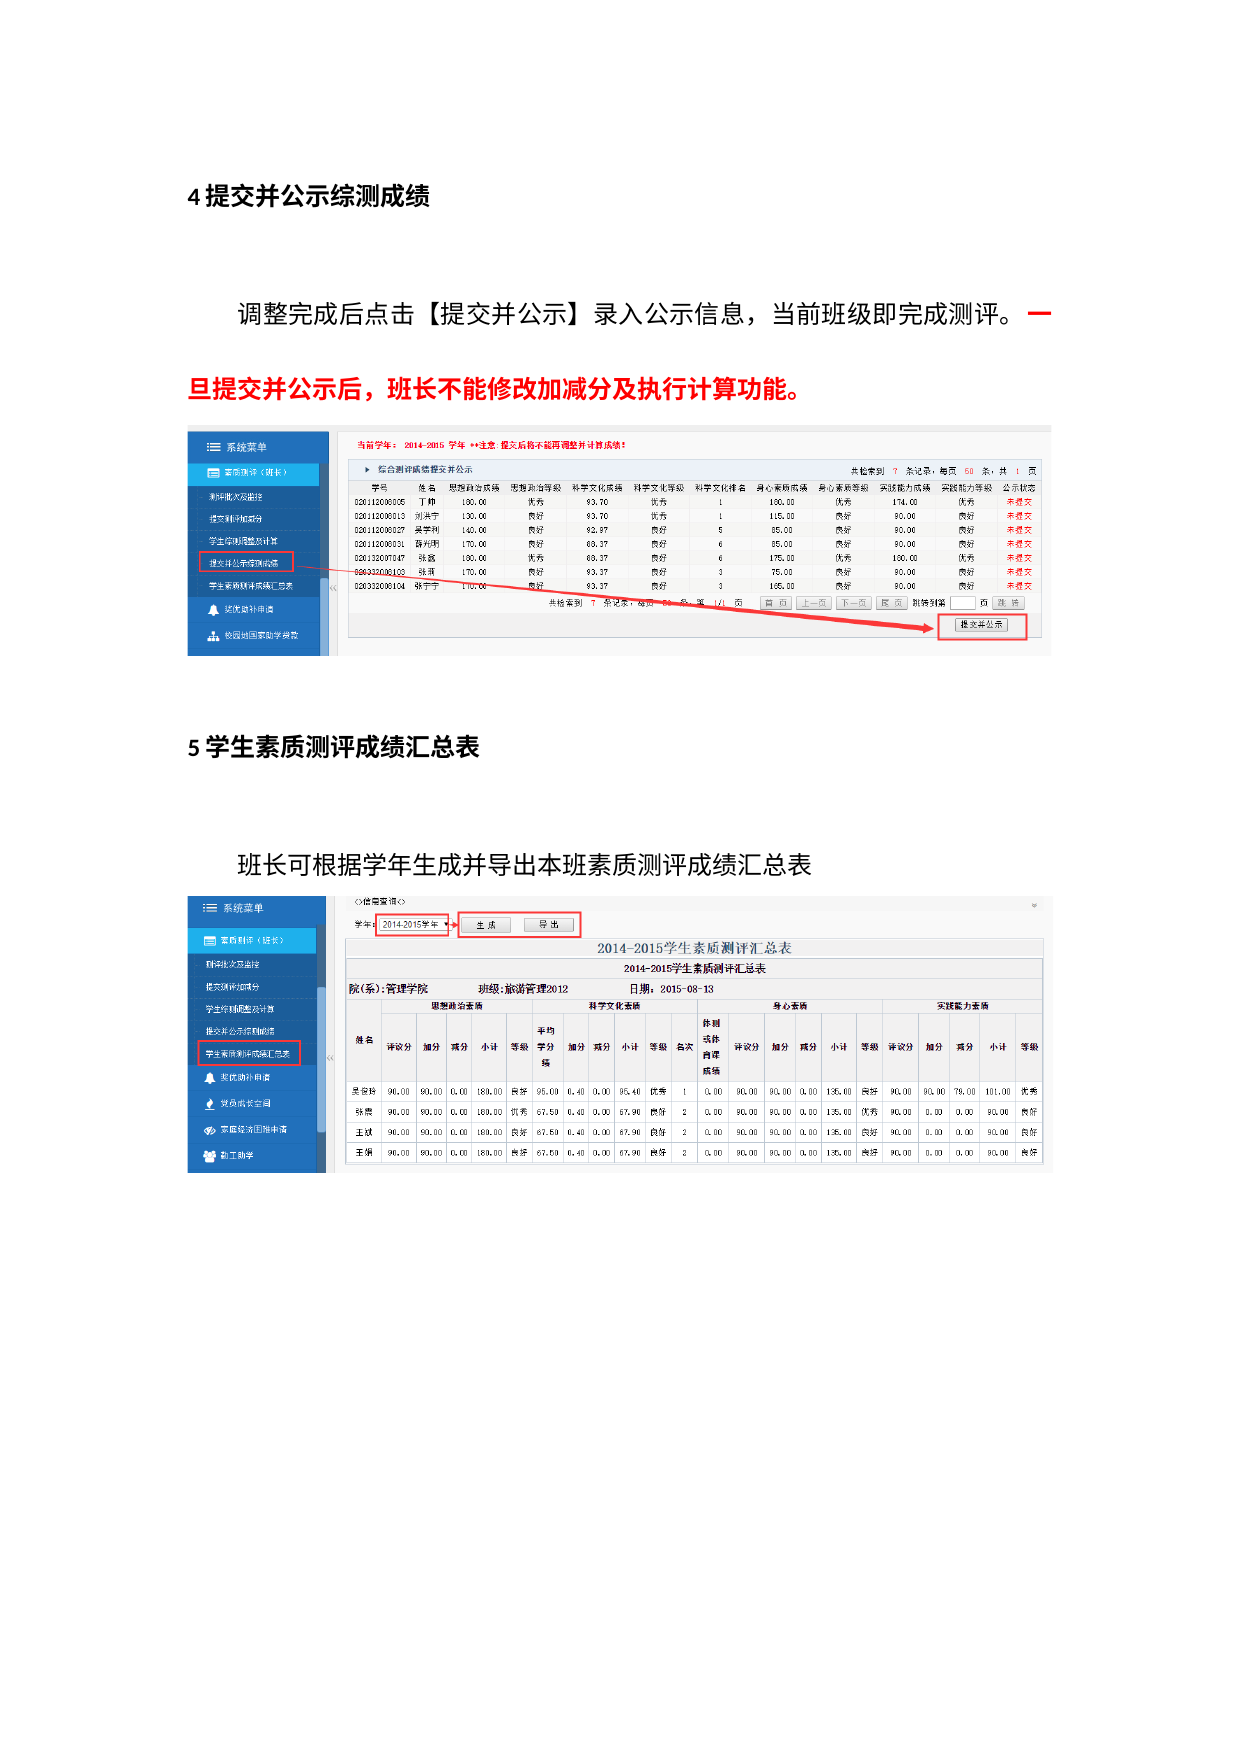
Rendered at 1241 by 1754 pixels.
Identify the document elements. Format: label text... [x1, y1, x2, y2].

text 调整完成后点击【提交并公示】录入公示信息，当前班级即完成测评。一旦提交并公示后，班长不能修改加减分及执行计算功能。 [187, 281, 1053, 420]
picture [187, 896, 1054, 1173]
subtitle 5学生素质测评成绩汇总表 [187, 713, 1053, 778]
text 班长可根据学年生成并导出本班素质测评成绩汇总表 [187, 831, 1053, 896]
picture [187, 425, 1052, 656]
subtitle 4提交并公示综测成绩 [187, 162, 1053, 227]
